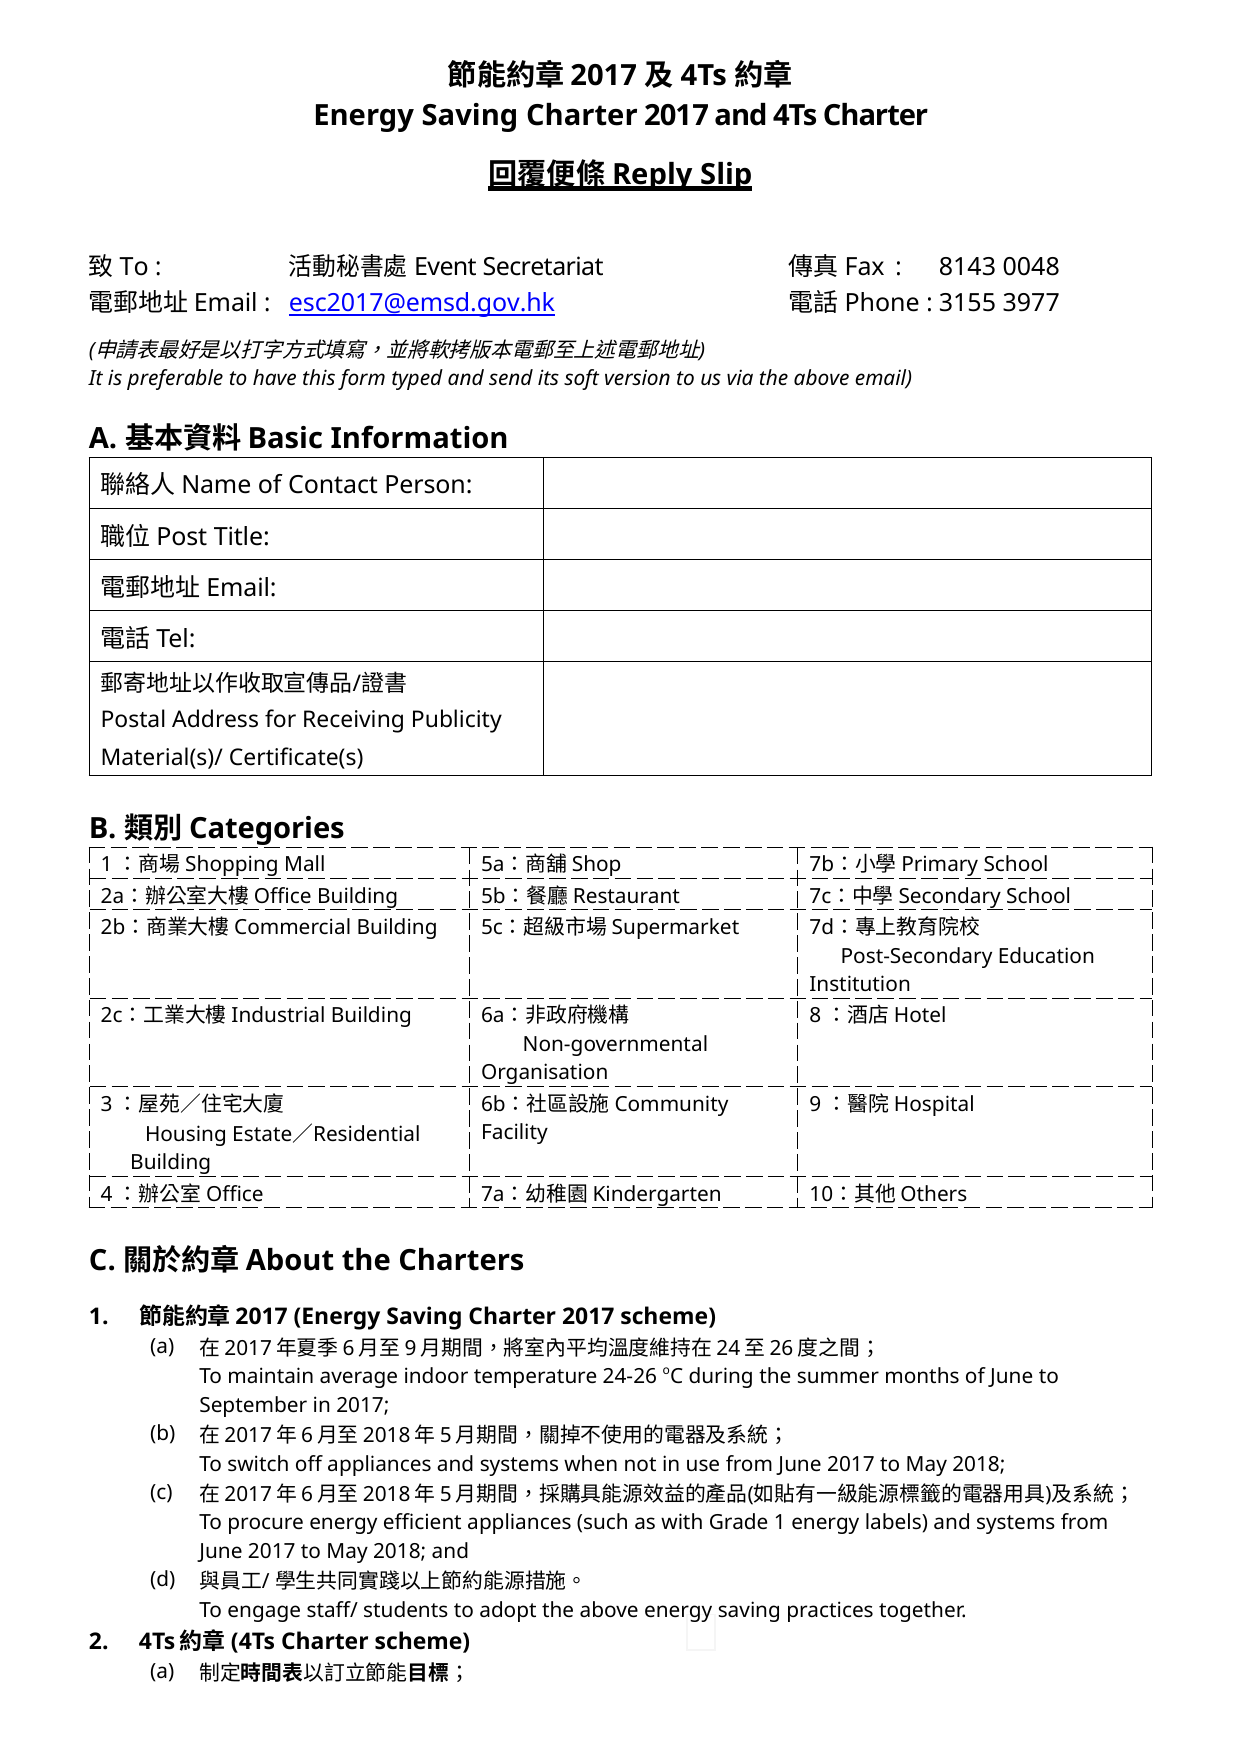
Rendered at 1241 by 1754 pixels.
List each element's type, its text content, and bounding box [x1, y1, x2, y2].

text C. 關於約章About the Charters [89, 1237, 1152, 1279]
text 回覆便條 Reply Slip [89, 134, 1152, 209]
table_cell 與員工/ 學生共同實踐以上節約能源措施。 To engage staff/ students to adopt the above energy saving practices together. [188, 1564, 1152, 1623]
table_cell 2b：商業大樓 Commercial Building [89, 909, 469, 998]
table_header [139, 1331, 188, 1418]
table_cell 7c：中學 Secondary School [798, 878, 1152, 909]
text (申請表最好是以打字方式填寫，並將軟拷版本電郵至上述電郵地址) [89, 333, 1152, 363]
table_cell 2a：辦公室大樓 Office Building [89, 878, 469, 909]
table_cell [139, 1564, 188, 1623]
text B. 類別 Categories [89, 804, 1152, 847]
table_cell 電話 Tel: [90, 611, 543, 661]
list 節能約章2017 (Energy Saving Charter 2017 scheme) [89, 1298, 1152, 1331]
table_cell 2c：工業大樓 Industrial Building [89, 998, 469, 1086]
text 致 To : 活動秘書處 Event Secretariat 傳真 Fax : 8143 0048 [89, 247, 1152, 283]
text 節能約章2017 及 4Ts 約章 [89, 52, 1152, 94]
table_header 5a：商舖 Shop [470, 847, 798, 878]
table_cell 6a：非政府機構 Non-governmental Organisation [470, 998, 798, 1086]
table_cell 9 ：醫院 Hospital [798, 1086, 1152, 1176]
table_header [544, 458, 1151, 508]
table_cell 4 ：辦公室 Office [89, 1176, 469, 1207]
text Energy Saving Charter 2017 and 4Ts Charter [89, 94, 1153, 134]
table_cell [544, 560, 1151, 610]
table_header 聯絡人 Name of Contact Person: [90, 458, 543, 508]
table_cell 6b：社區設施 Community Facility [470, 1086, 798, 1176]
table_cell [544, 662, 1151, 775]
table_cell 5b：餐廳 Restaurant [470, 878, 798, 909]
table_cell 5c：超級市場 Supermarket [470, 909, 798, 998]
text It is preferable to have this form typed and send its soft version to us via the above email) [89, 363, 1152, 392]
table_header 1 ：商場 Shopping Mall [89, 847, 469, 878]
table_cell 3 ：屋苑／住宅大廈 Housing Estate／Residential Building [89, 1086, 469, 1176]
table_cell [544, 611, 1151, 661]
table_header 7b：小學 Primary School [798, 847, 1152, 878]
table_header 在2017年夏季6月至9月期間，將室內平均溫度維持在24至26度之間； To maintain average indoor temperature 24-26 oC during the summer months of June to September in 2017; [188, 1331, 1152, 1418]
table_cell 7d：專上教育院校 Post-Secondary Education Institution [798, 909, 1152, 998]
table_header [188, 1656, 1152, 1687]
table_cell 電郵地址 Email: [90, 560, 543, 610]
table_cell 在2017年6月至2018年5月期間，採購具能源效益的產品(如貼有一級能源標籤的電器用具)及系統； To procure energy efficient appliances (such as with Grade 1 energy labels) and systems from June 2017 to May 2018; and [188, 1477, 1152, 1564]
table_cell 職位 Post Title: [90, 509, 543, 559]
table_cell 郵寄地址以作收取宣傳品/證書 Postal Address for Receiving Publicity Material(s)/ Certificate(s) [90, 662, 543, 775]
table_cell 在2017年6月至2018年5月期間，關掉不使用的電器及系統； To switch off appliances and systems when not in use from June 2017 to May 2018; [188, 1419, 1152, 1477]
table_cell [139, 1419, 188, 1477]
table_cell [139, 1477, 188, 1564]
text A. 基本資料Basic Information [89, 415, 1152, 457]
list 4Ts約章 (4Ts Charter scheme) [89, 1623, 1152, 1656]
table_cell 8 ：酒店 Hotel [798, 998, 1152, 1086]
table_cell 10：其他 Others [798, 1176, 1152, 1207]
table_cell 7a：幼稚園 Kindergarten [470, 1176, 798, 1207]
table_cell [544, 509, 1151, 559]
text 電郵地址Email : esc2017@emsd.gov.hk 電話 Phone : 3155 3977 [89, 283, 1152, 319]
table_header [139, 1656, 188, 1687]
